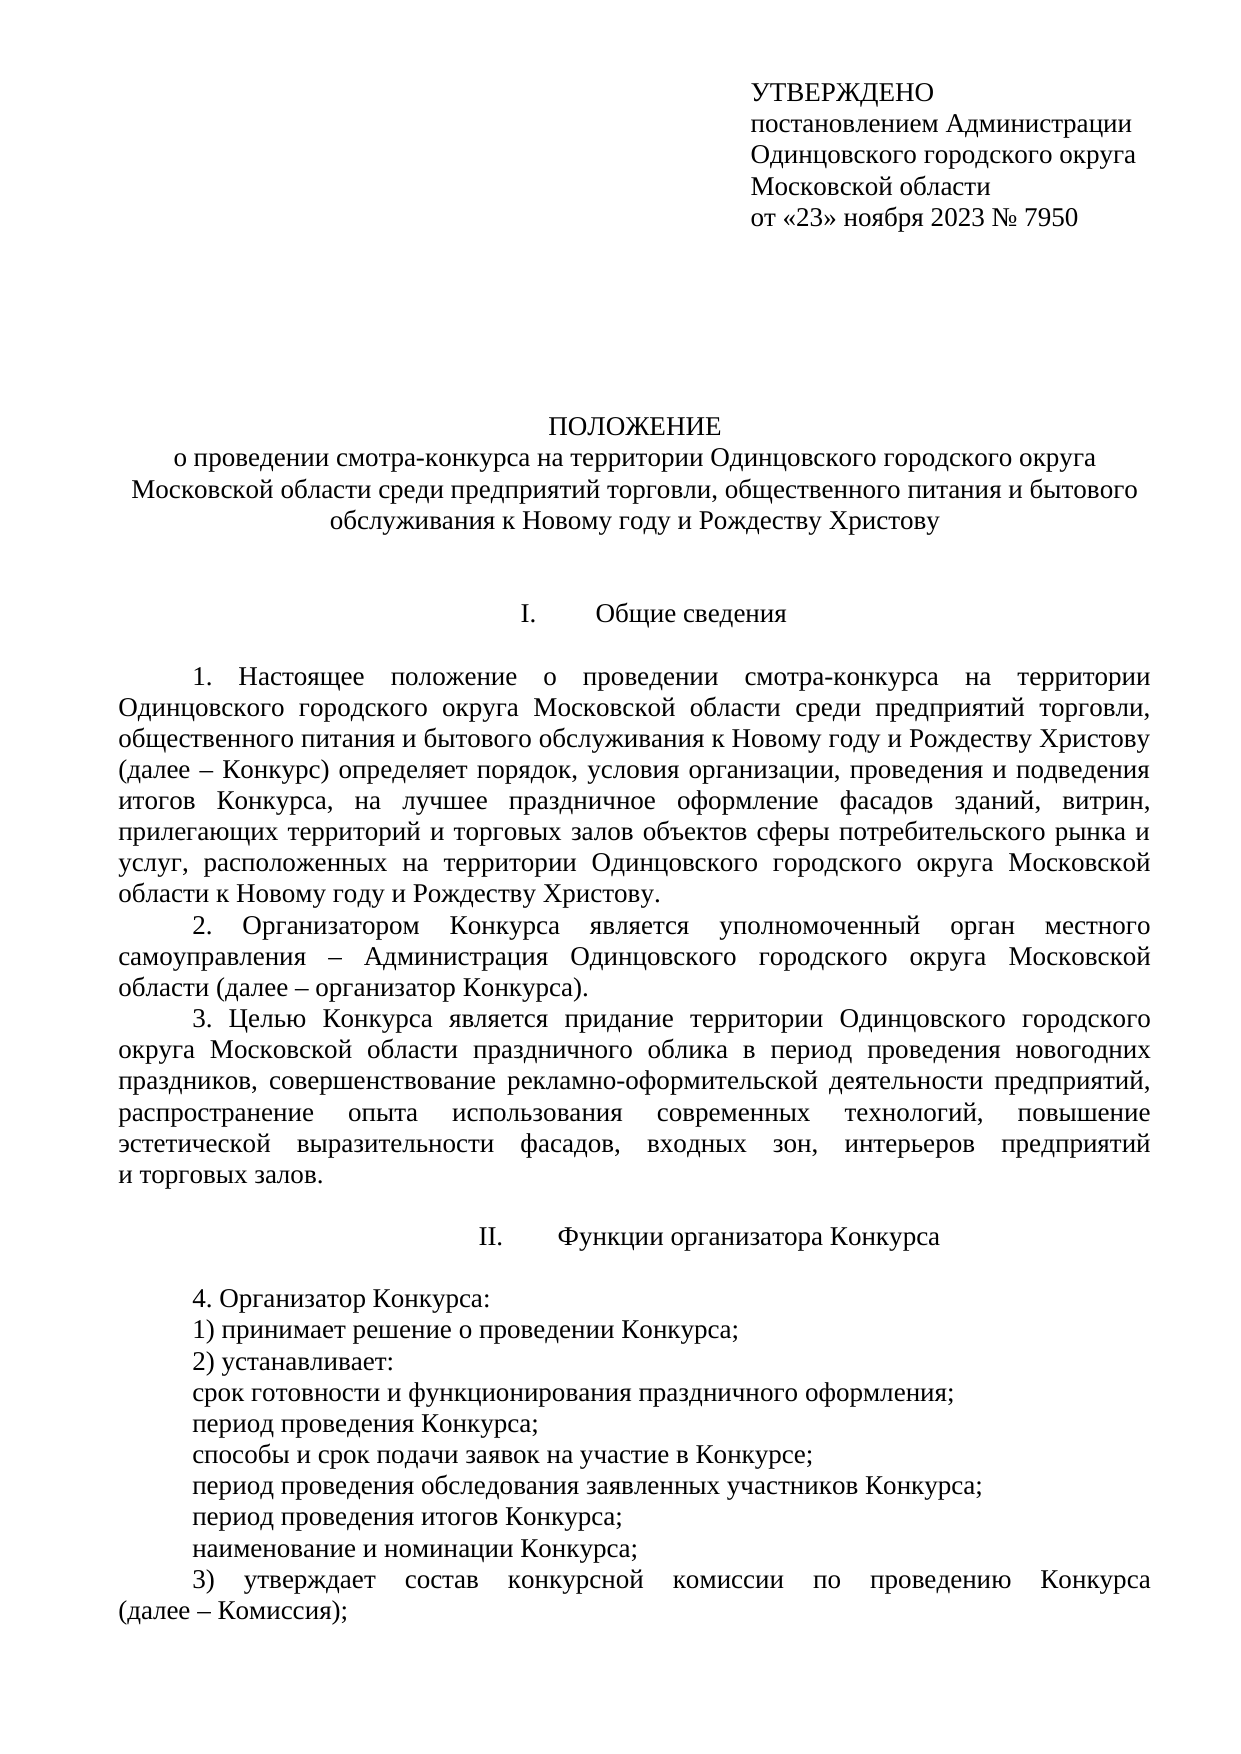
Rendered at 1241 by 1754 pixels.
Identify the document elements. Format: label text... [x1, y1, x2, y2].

text 3) утверждает состав конкурсной комиссии по проведению Конкурса (далее – Комиссия); [118, 1563, 1152, 1625]
list Функции организатора Конкурса [193, 1220, 1152, 1251]
text 3. Целью Конкурса является придание территории Одинцовского городского округа Московской области праздничного облика в период проведения новогодних праздников, совершенствование рекламно-оформительской деятельности предприятий, распространение опыта использования современных технологий, повышение эстетической выразительности фасадов, входных зон, интерьеров предприятий и торговых залов. [118, 1002, 1152, 1189]
text 1. Настоящее положение о проведении смотра-конкурса на территории Одинцовского городского округа Московской области среди предприятий торговли, общественного питания и бытового обслуживания к Новому году и Рождеству Христову (далее – Конкурс) определяет порядок, условия организации, проведения и подведения итогов Конкурса, на лучшее праздничное оформление фасадов зданий, витрин, прилегающих территорий и торговых залов объектов сферы потребительского рынка и услуг, расположенных на территории Одинцовского городского округа Московской области к Новому году и Рождеству Христову. [118, 659, 1152, 909]
text ПОЛОЖЕНИЕ [118, 410, 1152, 442]
list Общие сведения [156, 597, 1152, 628]
text 2. Организатором Конкурса является уполномоченный орган местного самоуправления – Администрация Одинцовского городского округа Московской области (далее – организатор Конкурса). [118, 909, 1152, 1002]
text 4. Организатор Конкурса: [118, 1282, 1152, 1314]
text 2) устанавливает: [118, 1345, 1152, 1376]
text период проведения итогов Конкурса; [118, 1501, 1152, 1532]
text способы и срок подачи заявок на участие в Конкурсе; [118, 1438, 1152, 1469]
text 1) принимает решение о проведении Конкурса; [118, 1314, 1152, 1345]
text о проведении смотра-конкурса на территории Одинцовского городского округа Московской области среди предприятий торговли, общественного питания и бытового обслуживания к Новому году и Рождеству Христову [118, 442, 1152, 535]
text период проведения Конкурса; [118, 1407, 1152, 1438]
text период проведения обследования заявленных участников Конкурса; [118, 1469, 1152, 1501]
text срок готовности и функционирования праздничного оформления; [118, 1376, 1152, 1407]
text наименование и номинации Конкурса; [118, 1532, 1152, 1563]
